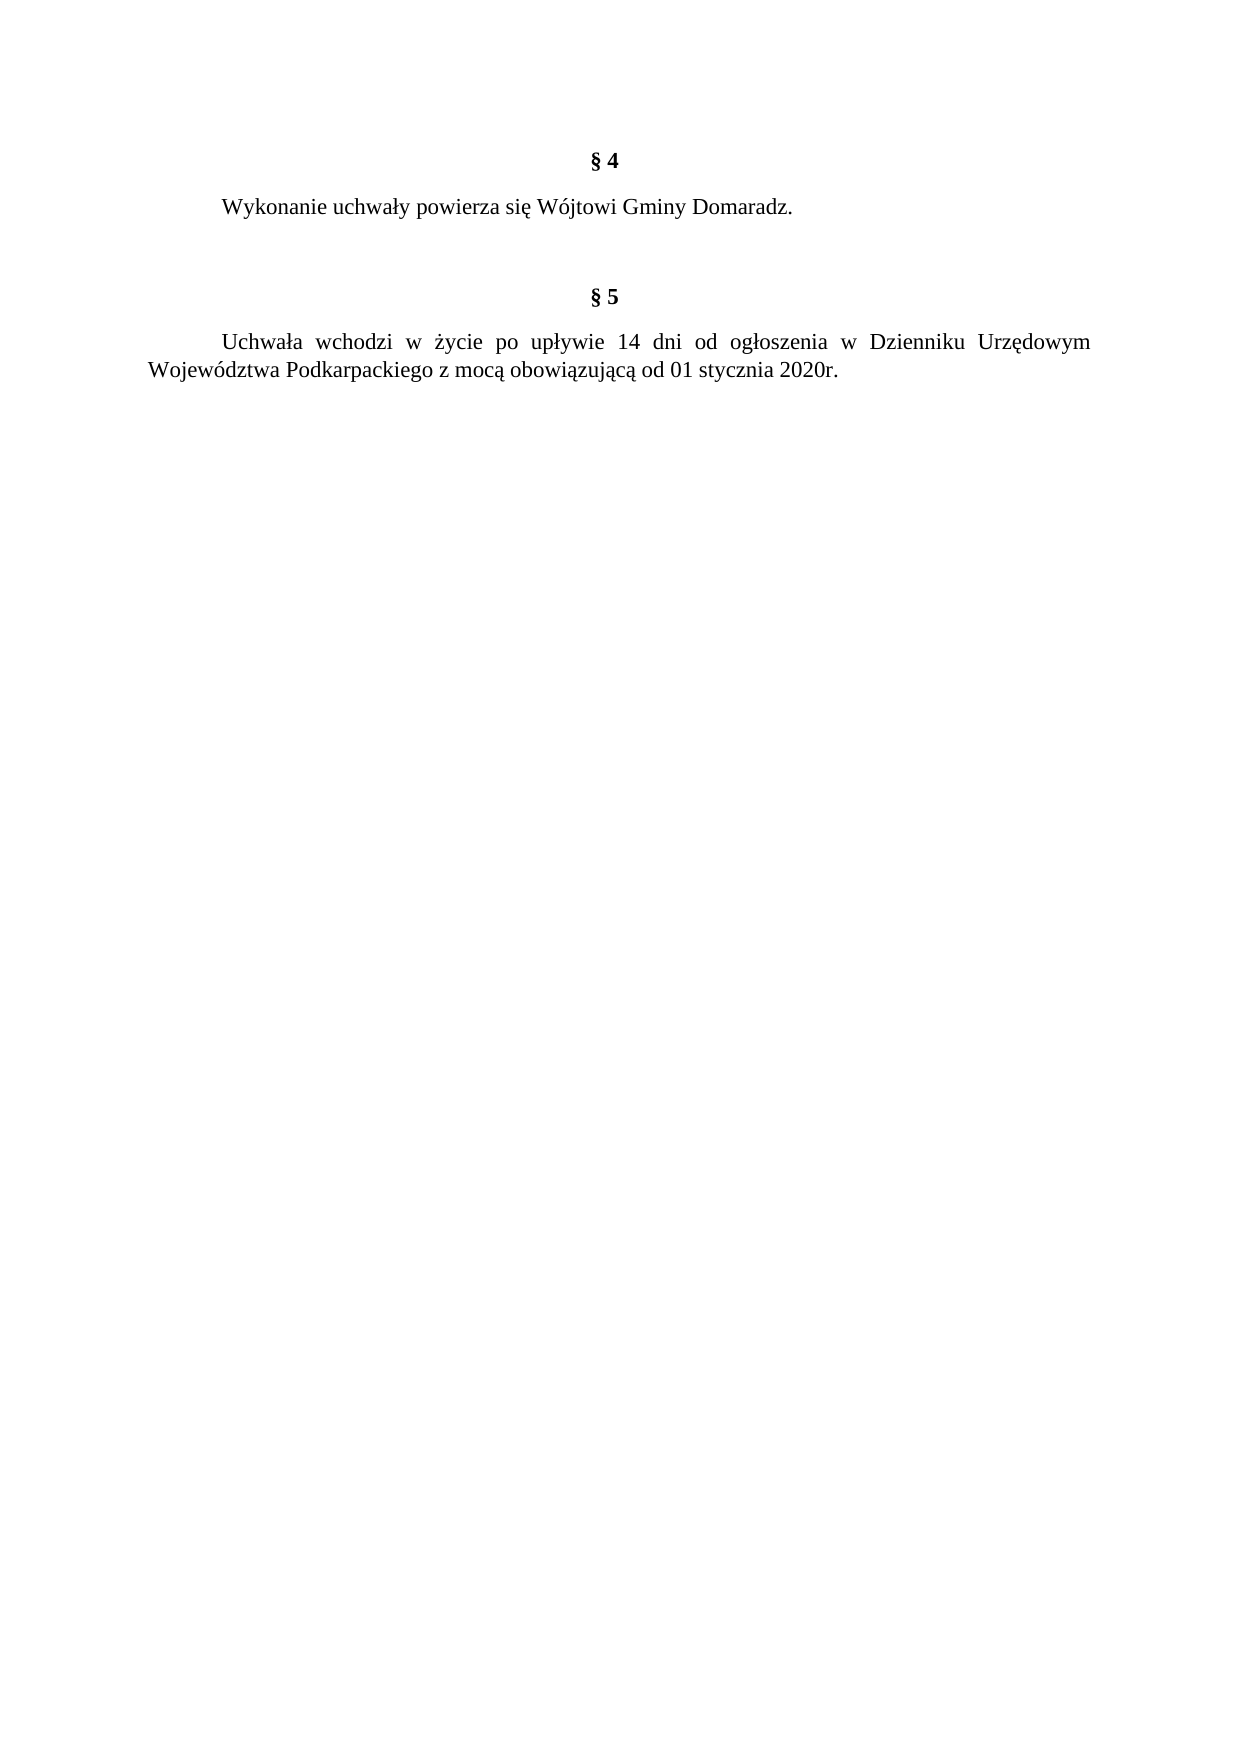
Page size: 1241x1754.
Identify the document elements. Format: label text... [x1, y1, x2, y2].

text Uchwała wchodzi w życie po upływie 14 dni od ogłoszenia w Dzienniku Urzędowym Województwa Podkarpackiego z mocą obowiązującą od 01 stycznia 2020r. [148, 328, 1093, 383]
text § 5 [148, 283, 1093, 309]
text § 4 [148, 148, 1093, 174]
text Wykonanie uchwały powierza się Wójtowi Gminy Domaradz. [148, 193, 1093, 219]
